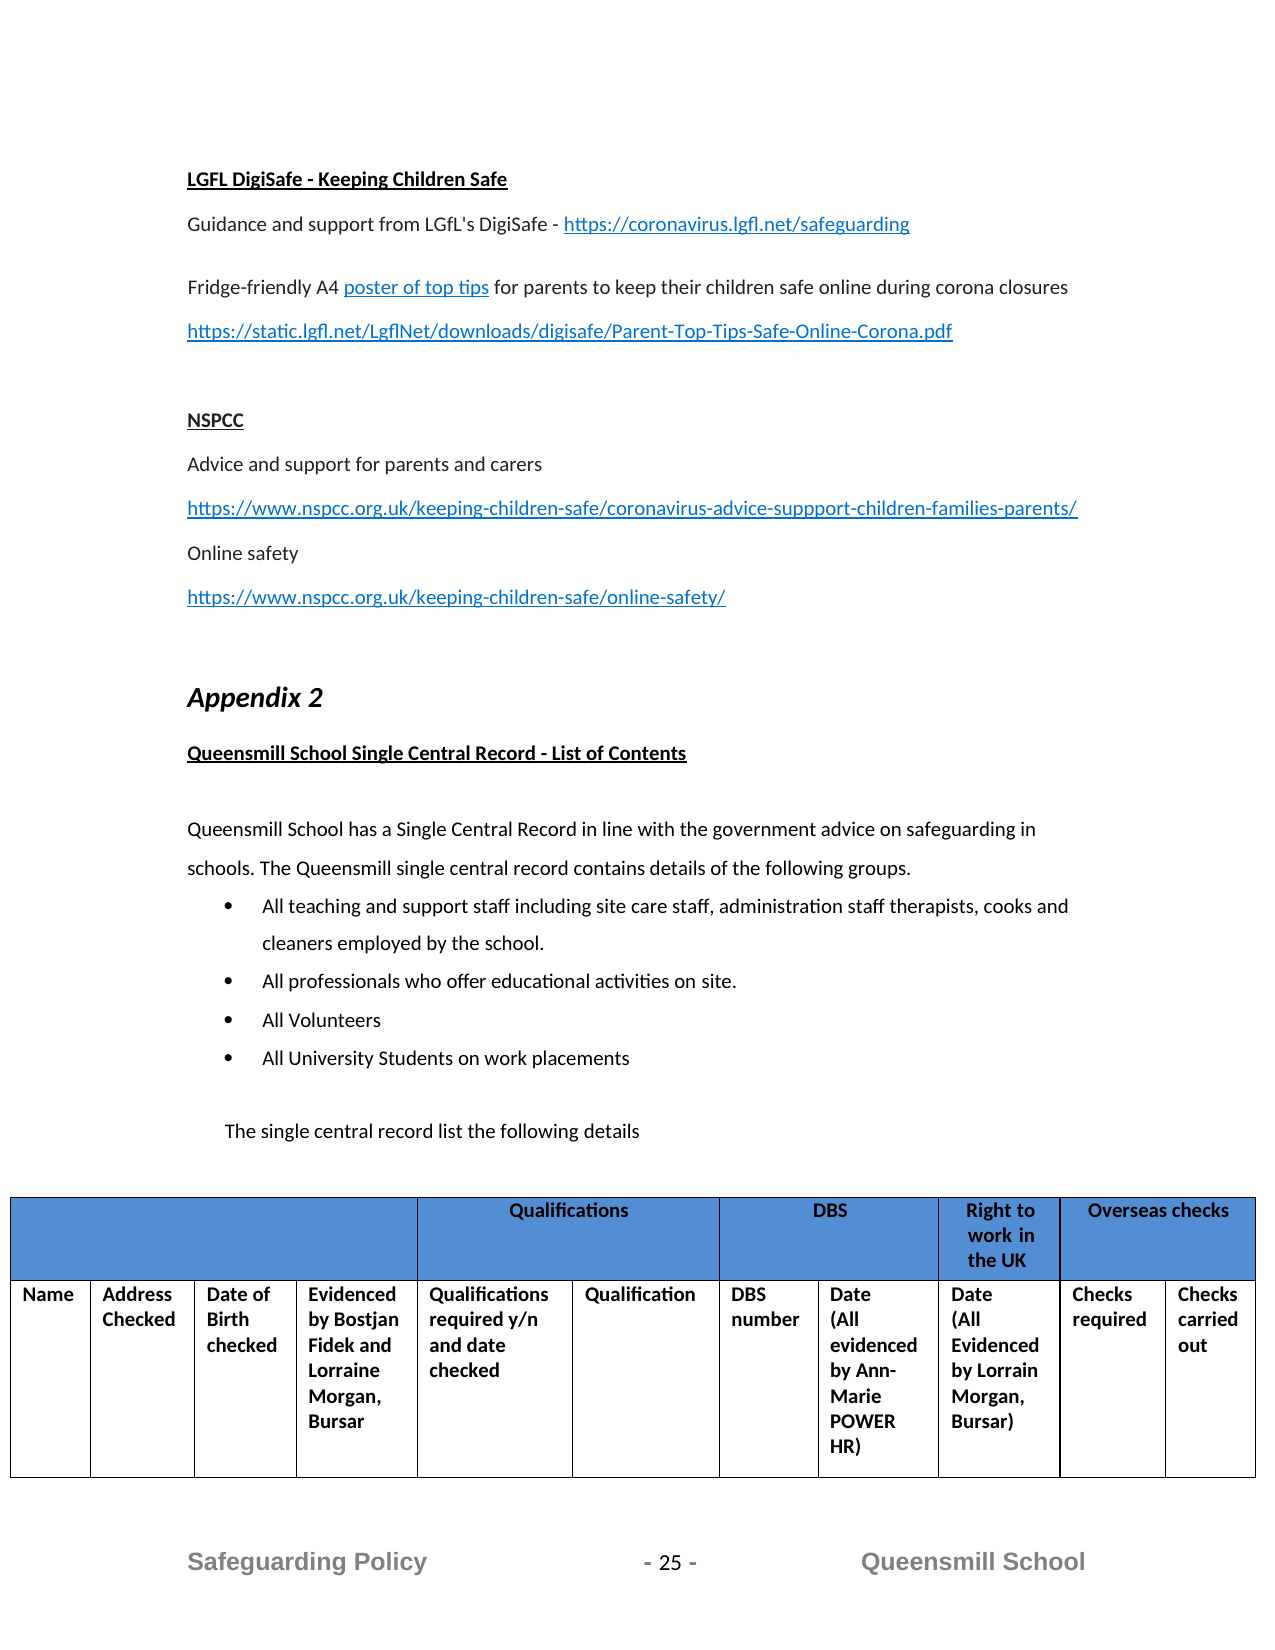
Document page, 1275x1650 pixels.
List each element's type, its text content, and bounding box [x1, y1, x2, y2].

list All Volunteers [224, 1007, 1267, 1032]
text https://static.lgfl.net/LgflNet/downloads/digisafe/Parent-Top-Tips-Safe-Online-Corona.pdf [187, 319, 1267, 344]
text Appendix 2 [187, 679, 1267, 714]
table_cell Qualification [573, 1281, 719, 1477]
table_cell Date (All Evidenced by Lorrain Morgan, Bursar) [939, 1281, 1059, 1477]
table_header Overseas checks [1061, 1198, 1255, 1280]
text Online safety [187, 540, 1267, 565]
text Advice and support for parents and carers [187, 451, 1267, 477]
subtitle LGFL DigiSafe - Keeping Children Safe [187, 167, 1267, 192]
table_header Qualifications [418, 1198, 719, 1280]
subtitle Queensmill School Single Central Record - List of Contents [187, 740, 1267, 765]
table_cell Date of Birth checked [195, 1281, 296, 1477]
table_cell Checks required [1061, 1281, 1165, 1477]
text Queensmill School has a Single Central Record in line with the government advice on safeguarding in schools. The Queensmill single central record contains details of the following groups. [187, 817, 1088, 880]
table_cell Qualifications required y/n and date checked [418, 1281, 572, 1477]
table_header DBS [720, 1198, 938, 1280]
list All professionals who offer educational activities on site. [224, 968, 1267, 994]
list All teaching and support staff including site care staff, administration staff therapists, cooks and cleaners employed by the school. [224, 893, 1073, 956]
list All University Students on work placements The single central record list the following details [224, 1045, 640, 1144]
table_cell Checks carried out [1166, 1281, 1255, 1477]
text Fridge-friendly A4 poster of top tips for parents to keep their children safe online during corona closures [185, 274, 1071, 299]
table_cell Evidenced by Bostjan Fidek and Lorraine Morgan, Bursar [297, 1281, 417, 1477]
table_cell Name [11, 1281, 90, 1477]
text https://www.nspcc.org.uk/keeping-children-safe/coronavirus-advice-suppport-children-families-parents/ [187, 496, 1267, 521]
text https://www.nspcc.org.uk/keeping-children-safe/online-safety/ [187, 584, 1267, 609]
table_header Right to work in the UK [939, 1198, 1059, 1280]
subtitle NSPCC [187, 407, 1267, 433]
table_cell DBS number [720, 1281, 818, 1477]
table_cell Address Checked [91, 1281, 194, 1477]
text Guidance and support from LGfL's DigiSafe - https://coronavirus.lgfl.net/safeguarding [187, 211, 1267, 237]
table_cell Date (All evidenced by Ann- Marie POWER HR) [819, 1281, 938, 1477]
table_header [11, 1198, 417, 1280]
